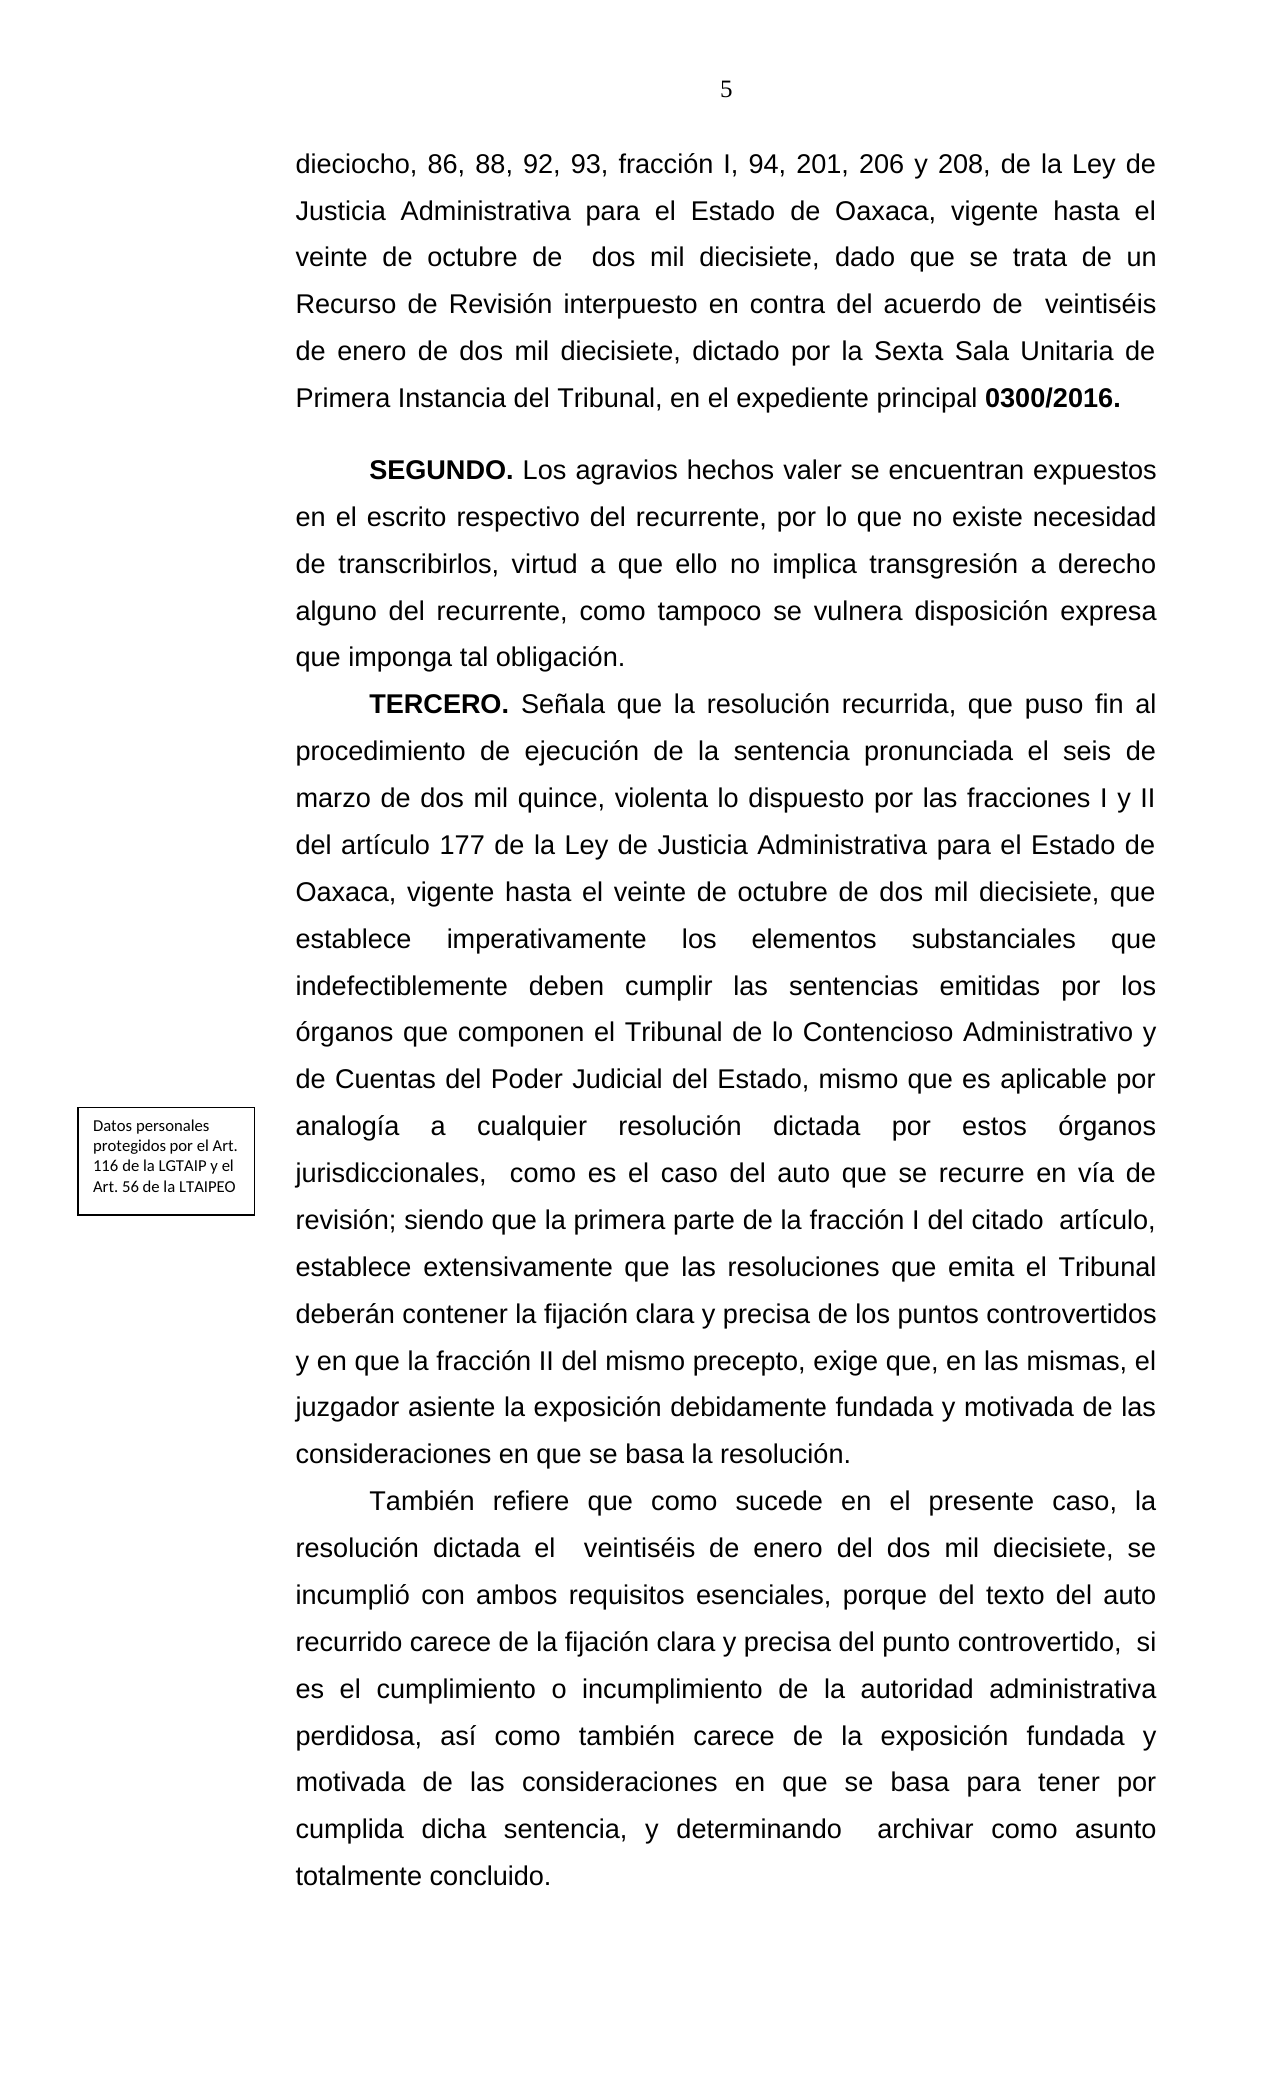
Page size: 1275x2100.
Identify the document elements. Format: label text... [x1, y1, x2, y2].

text SEGUNDO. Los agravios hechos valer se encuentran expuestos en el escrito respectivo del recurrente, por lo que no existe necesidad de transcribirlos, virtud a que ello no implica transgresión a derecho alguno del recurrente, como tampoco se vulnera disposición expresa que imponga tal obligación. [295, 454, 1157, 673]
text TERCERO. Señala que la resolución recurrida, que puso fin al procedimiento de ejecución de la sentencia pronunciada el seis de marzo de dos mil quince, violenta lo dispuesto por las fracciones I y II del artículo 177 de la Ley de Justicia Administrativa para el Estado de Oaxaca, vigente hasta el veinte de octubre de dos mil diecisiete, que establece imperativamente los elementos substanciales que indefectiblemente deben cumplir las sentencias emitidas por los órganos que componen el Tribunal de lo Contencioso Administrativo y de Cuentas del Poder Judicial del Estado, mismo que es aplicable por analogía a cualquier resolución dictada por estos órganos jurisdiccionales, como es el caso del auto que se recurre en vía de revisión; siendo que la primera parte de la fracción I del citado artículo, establece extensivamente que las resoluciones que emita el Tribunal deberán contener la fijación clara y precisa de los puntos controvertidos y en que la fracción II del mismo precepto, exige que, en las mismas, el juzgador asiente la exposición debidamente fundada y motivada de las consideraciones en que se basa la resolución. [295, 688, 1157, 1469]
text También refiere que como sucede en el presente caso, la resolución dictada el veintiséis de enero del dos mil diecisiete, se incumplió con ambos requisitos esenciales, porque del texto del auto recurrido carece de la fijación clara y precisa del punto controvertido, si es el cumplimiento o incumplimiento de la autoridad administrativa perdidosa, así como también carece de la exposición fundada y motivada de las consideraciones en que se basa para tener por cumplida dicha sentencia, y determinando archivar como asunto totalmente concluido. [295, 1485, 1157, 1891]
